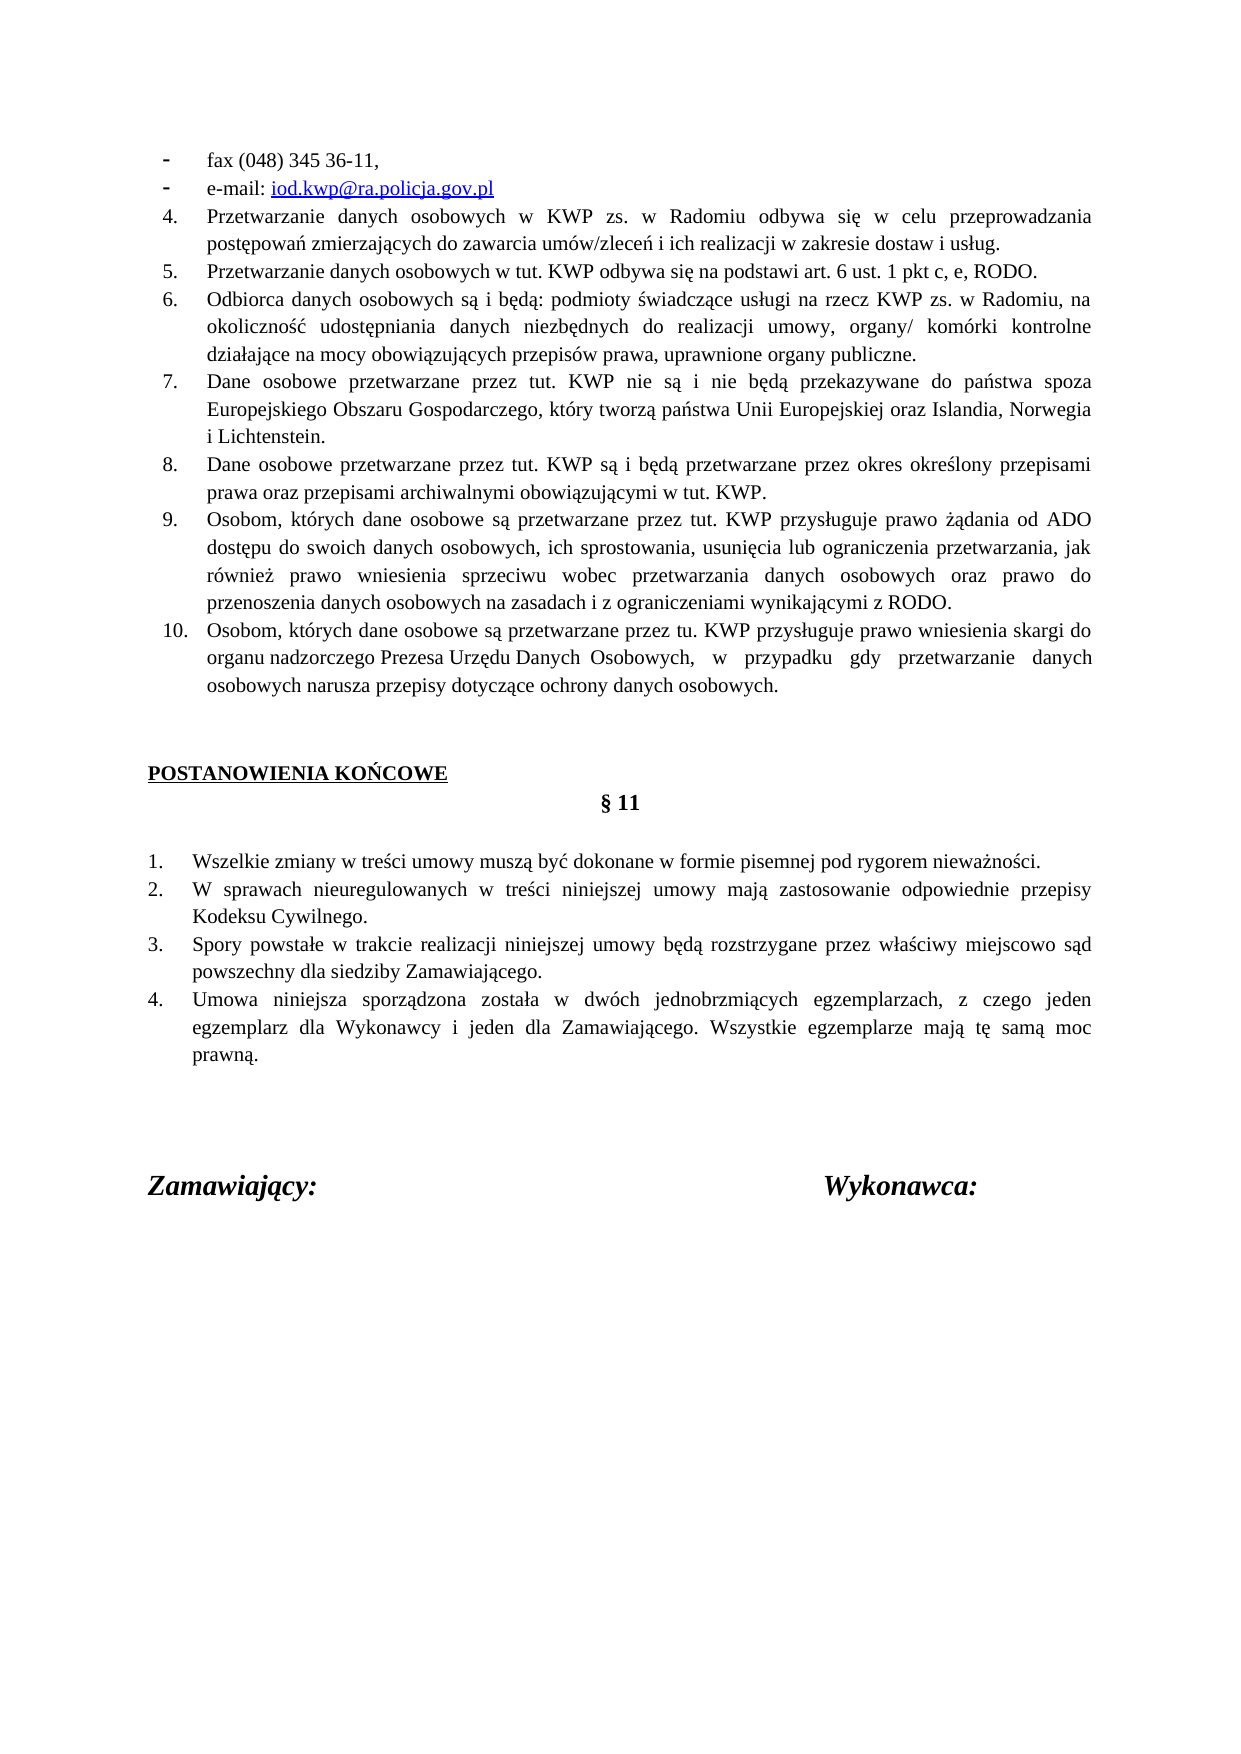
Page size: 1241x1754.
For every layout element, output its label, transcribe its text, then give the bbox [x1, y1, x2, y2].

text Zamawiający: Wykonawca: [148, 1168, 1093, 1201]
list Wszelkie zmiany w treści umowy muszą być dokonane w formie pisemnej pod rygorem nieważności. [148, 849, 1093, 873]
list Umowa niniejsza sporządzona została w dwóch jednobrzmiących egzemplarzach, z czego jeden egzemplarz dla Wykonawcy i jeden dla Zamawiającego. Wszystkie egzemplarze mają tę samą moc prawną. [148, 987, 1093, 1066]
list fax (048) 345 36-11, [162, 148, 1093, 172]
text POSTANOWIENIA KOŃCOWE [148, 761, 1093, 785]
text 8. Dane osobowe przetwarzane przez tut. KWP są i będą przetwarzane przez okres określony przepisami prawa oraz przepisami archiwalnymi obowiązującymi w tut. KWP. [162, 452, 1093, 504]
list e-mail: iod.kwp@ra.policja.gov.pl [162, 176, 1093, 200]
text 6. Odbiorca danych osobowych są i będą: podmioty świadczące usługi na rzecz KWP zs. w Radomiu, na okoliczność udostępniania danych niezbędnych do realizacji umowy, organy/ komórki kontrolne działające na mocy obowiązujących przepisów prawa, uprawnione organy publiczne. [162, 286, 1093, 366]
list W sprawach nieuregulowanych w treści niniejszej umowy mają zastosowanie odpowiednie przepisy Kodeksu Cywilnego. [148, 877, 1093, 928]
text 5. Przetwarzanie danych osobowych w tut. KWP odbywa się na podstawi art. 6 ust. 1 pkt c, e, RODO. [162, 259, 1093, 283]
text 9. Osobom, których dane osobowe są przetwarzane przez tut. KWP przysługuje prawo żądania od ADO dostępu do swoich danych osobowych, ich sprostowania, usunięcia lub ograniczenia przetwarzania, jak również prawo wniesienia sprzeciwu wobec przetwarzania danych osobowych oraz prawo do przenoszenia danych osobowych na zasadach i z ograniczeniami wynikającymi z RODO. [162, 507, 1093, 614]
text 7. Dane osobowe przetwarzane przez tut. KWP nie są i nie będą przekazywane do państwa spoza Europejskiego Obszaru Gospodarczego, który tworzą państwa Unii Europejskiej oraz Islandia, Norwegia i Lichtenstein. [162, 369, 1093, 448]
text § 11 [148, 788, 1093, 815]
text 4. Przetwarzanie danych osobowych w KWP zs. w Radomiu odbywa się w celu przeprowadzania postępowań zmierzających do zawarcia umów/zleceń i ich realizacji w zakresie dostaw i usług. [162, 204, 1093, 255]
text 10. Osobom, których dane osobowe są przetwarzane przez tu. KWP przysługuje prawo wniesienia skargi do organu nadzorczego Prezesa Urzędu Danych Osobowych, w przypadku gdy przetwarzanie danych osobowych narusza przepisy dotyczące ochrony danych osobowych. [162, 618, 1093, 697]
list Spory powstałe w trakcie realizacji niniejszej umowy będą rozstrzygane przez właściwy miejscowo sąd powszechny dla siedziby Zamawiającego. [148, 932, 1093, 983]
